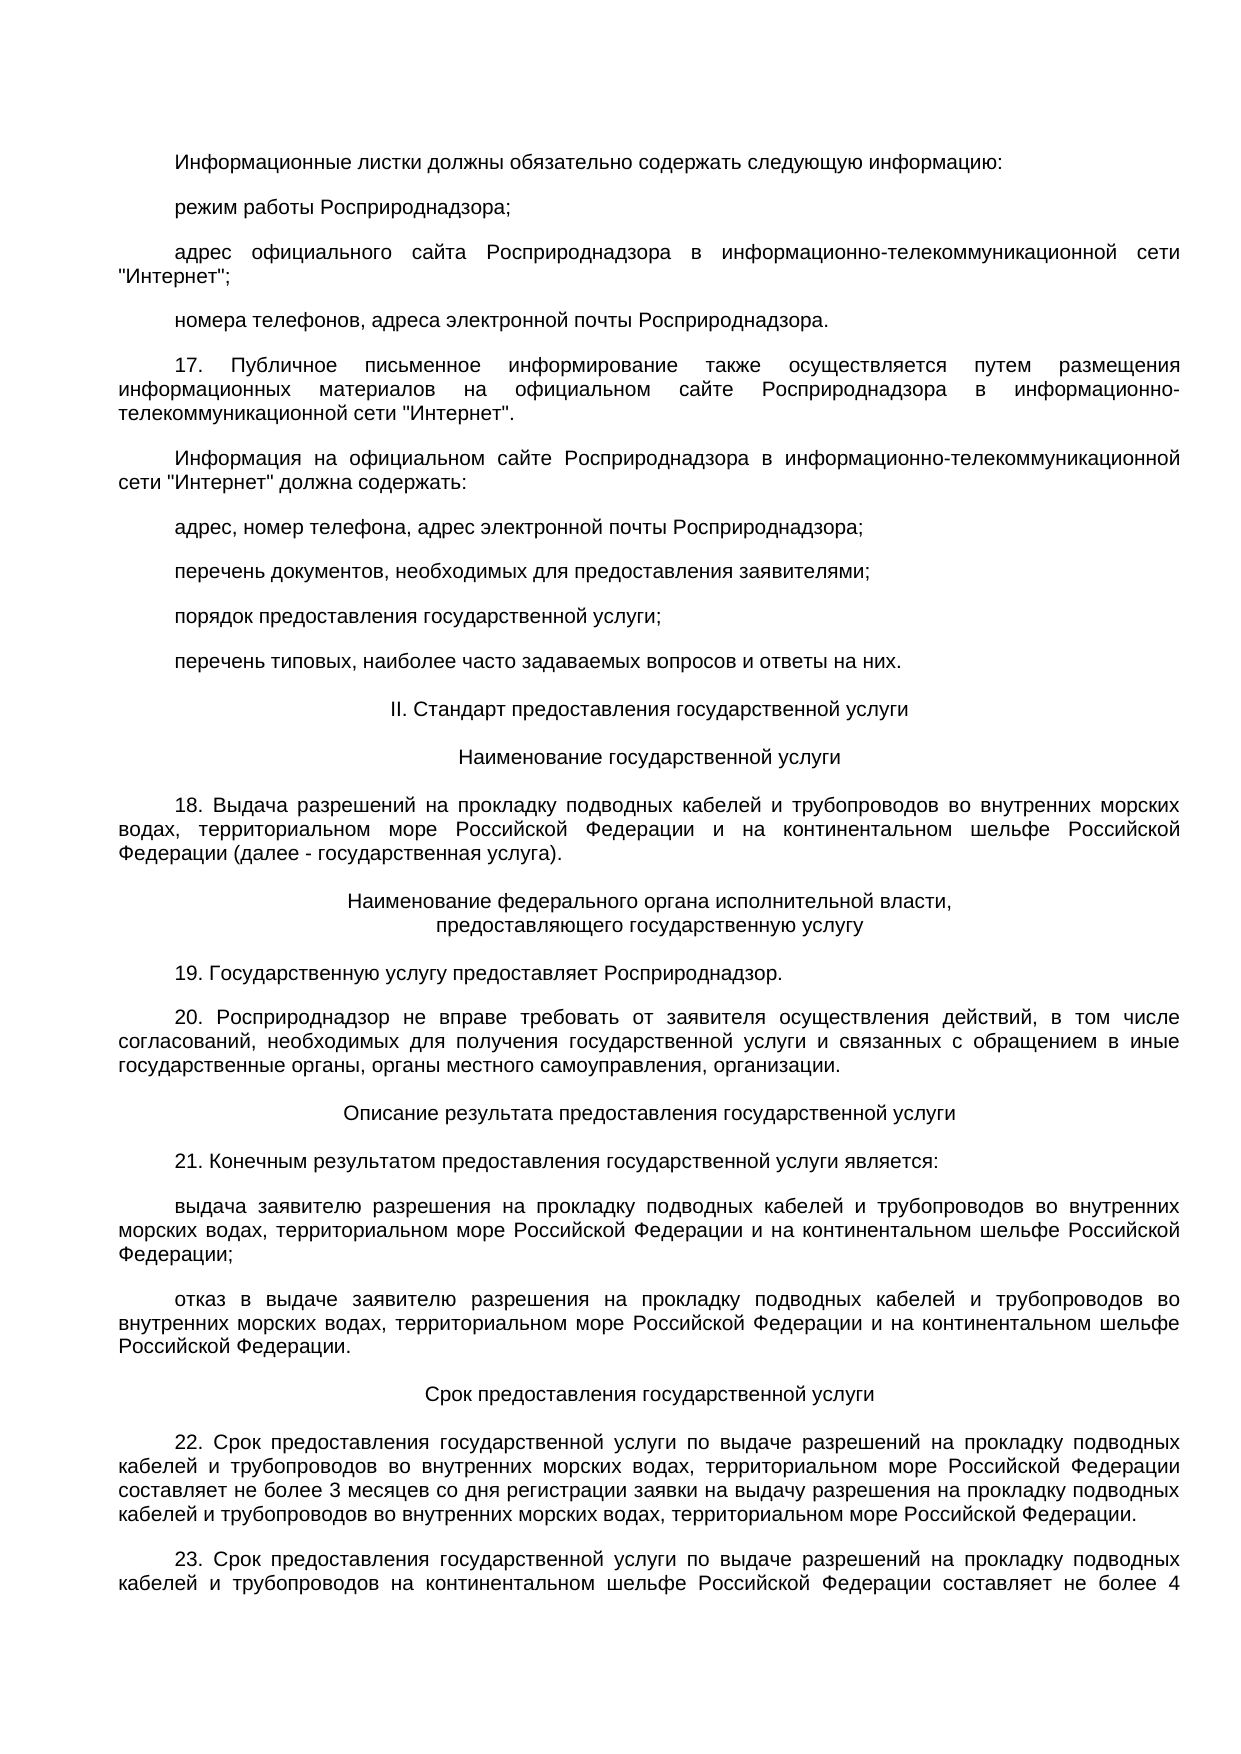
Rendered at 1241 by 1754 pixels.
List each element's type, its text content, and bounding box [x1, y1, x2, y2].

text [118, 1547, 1181, 1595]
text отказ в выдаче заявителю разрешения на прокладку подводных кабелей и трубопроводов во внутренних морских водах, территориальном море Российской Федерации и на континентальном шельфе Российской Федерации. [118, 1286, 1181, 1358]
text Описание результата предоставления государственной услуги [118, 1101, 1181, 1125]
text 19. Государственную услугу предоставляет Росприроднадзор. [118, 960, 1181, 984]
text адрес официального сайта Росприроднадзора в информационно-телекоммуникационной сети "Интернет"; [118, 239, 1181, 287]
text II. Стандарт предоставления государственной услуги [118, 697, 1181, 721]
text 20. Росприроднадзор не вправе требовать от заявителя осуществления действий, в том числе согласований, необходимых для получения государственной услуги и связанных с обращением в иные государственные органы, органы местного самоуправления, организации. [118, 1005, 1181, 1077]
text перечень документов, необходимых для предоставления заявителями; [118, 559, 1181, 583]
text порядок предоставления государственной услуги; [118, 604, 1181, 628]
text Срок предоставления государственной услуги [118, 1382, 1181, 1406]
text Наименование федерального органа исполнительной власти, [118, 888, 1181, 912]
text режим работы Росприроднадзора; [118, 195, 1181, 219]
text Наименование государственной услуги [118, 745, 1181, 769]
text 17. Публичное письменное информирование также осуществляется путем размещения информационных материалов на официальном сайте Росприроднадзора в информационно-телекоммуникационной сети "Интернет". [118, 353, 1181, 425]
text выдача заявителю разрешения на прокладку подводных кабелей и трубопроводов во внутренних морских водах, территориальном море Российской Федерации и на континентальном шельфе Российской Федерации; [118, 1194, 1181, 1266]
text 22. Срок предоставления государственной услуги по выдаче разрешений на прокладку подводных кабелей и трубопроводов во внутренних морских водах, территориальном море Российской Федерации составляет не более 3 месяцев со дня регистрации заявки на выдачу разрешения на прокладку подводных кабелей и трубопроводов во внутренних морских водах, территориальном море Российской Федерации. [118, 1430, 1181, 1526]
text предоставляющего государственную услугу [118, 912, 1181, 936]
text перечень типовых, наиболее часто задаваемых вопросов и ответы на них. [118, 649, 1181, 673]
text Информационные листки должны обязательно содержать следующую информацию: [118, 150, 1181, 174]
text Информация на официальном сайте Росприроднадзора в информационно-телекоммуникационной сети "Интернет" должна содержать: [118, 446, 1181, 494]
text номера телефонов, адреса электронной почты Росприроднадзора. [118, 308, 1181, 332]
text 21. Конечным результатом предоставления государственной услуги является: [118, 1149, 1181, 1173]
text адрес, номер телефона, адрес электронной почты Росприроднадзора; [118, 514, 1181, 538]
text 18. Выдача разрешений на прокладку подводных кабелей и трубопроводов во внутренних морских водах, территориальном море Российской Федерации и на континентальном шельфе Российской Федерации (далее - государственная услуга). [118, 793, 1181, 864]
